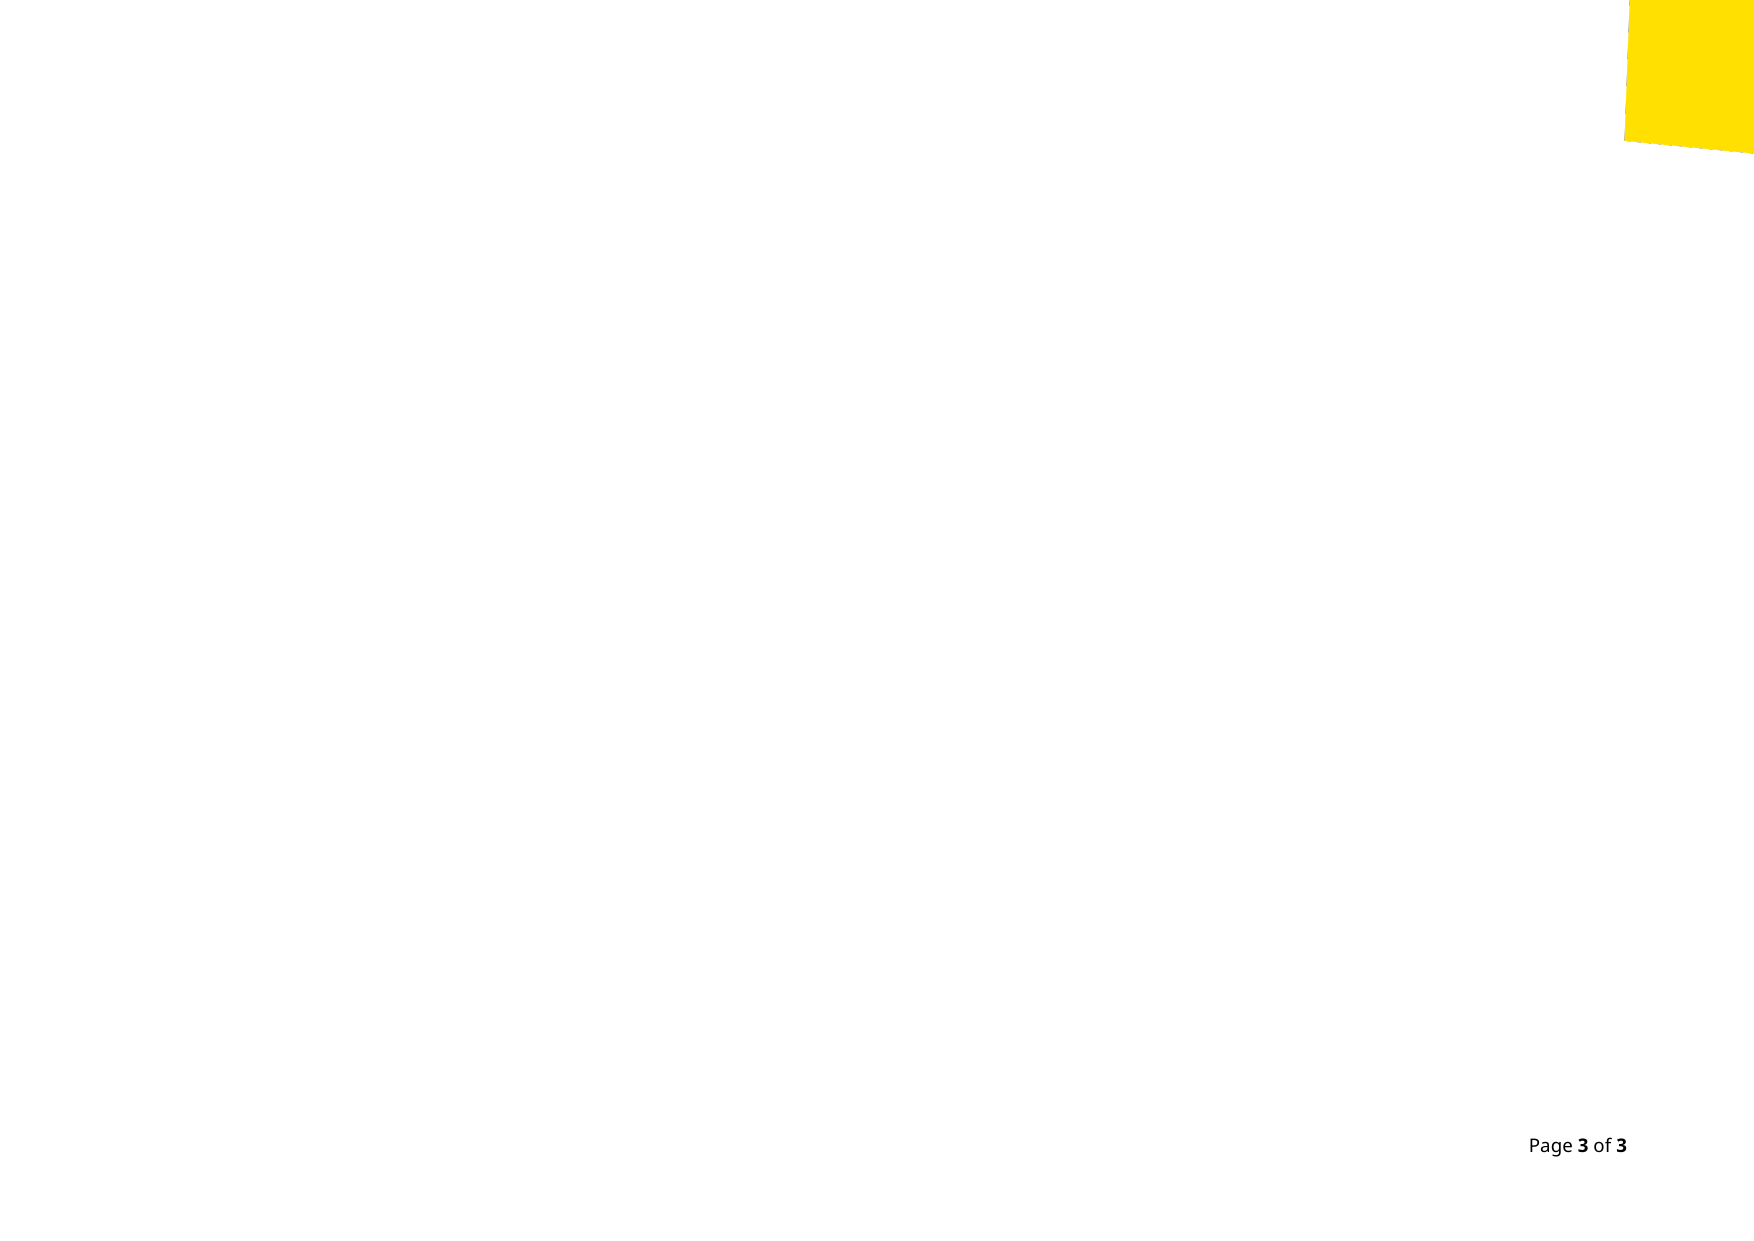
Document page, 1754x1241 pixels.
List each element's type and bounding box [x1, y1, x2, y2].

picture [1579, 0, 1754, 177]
